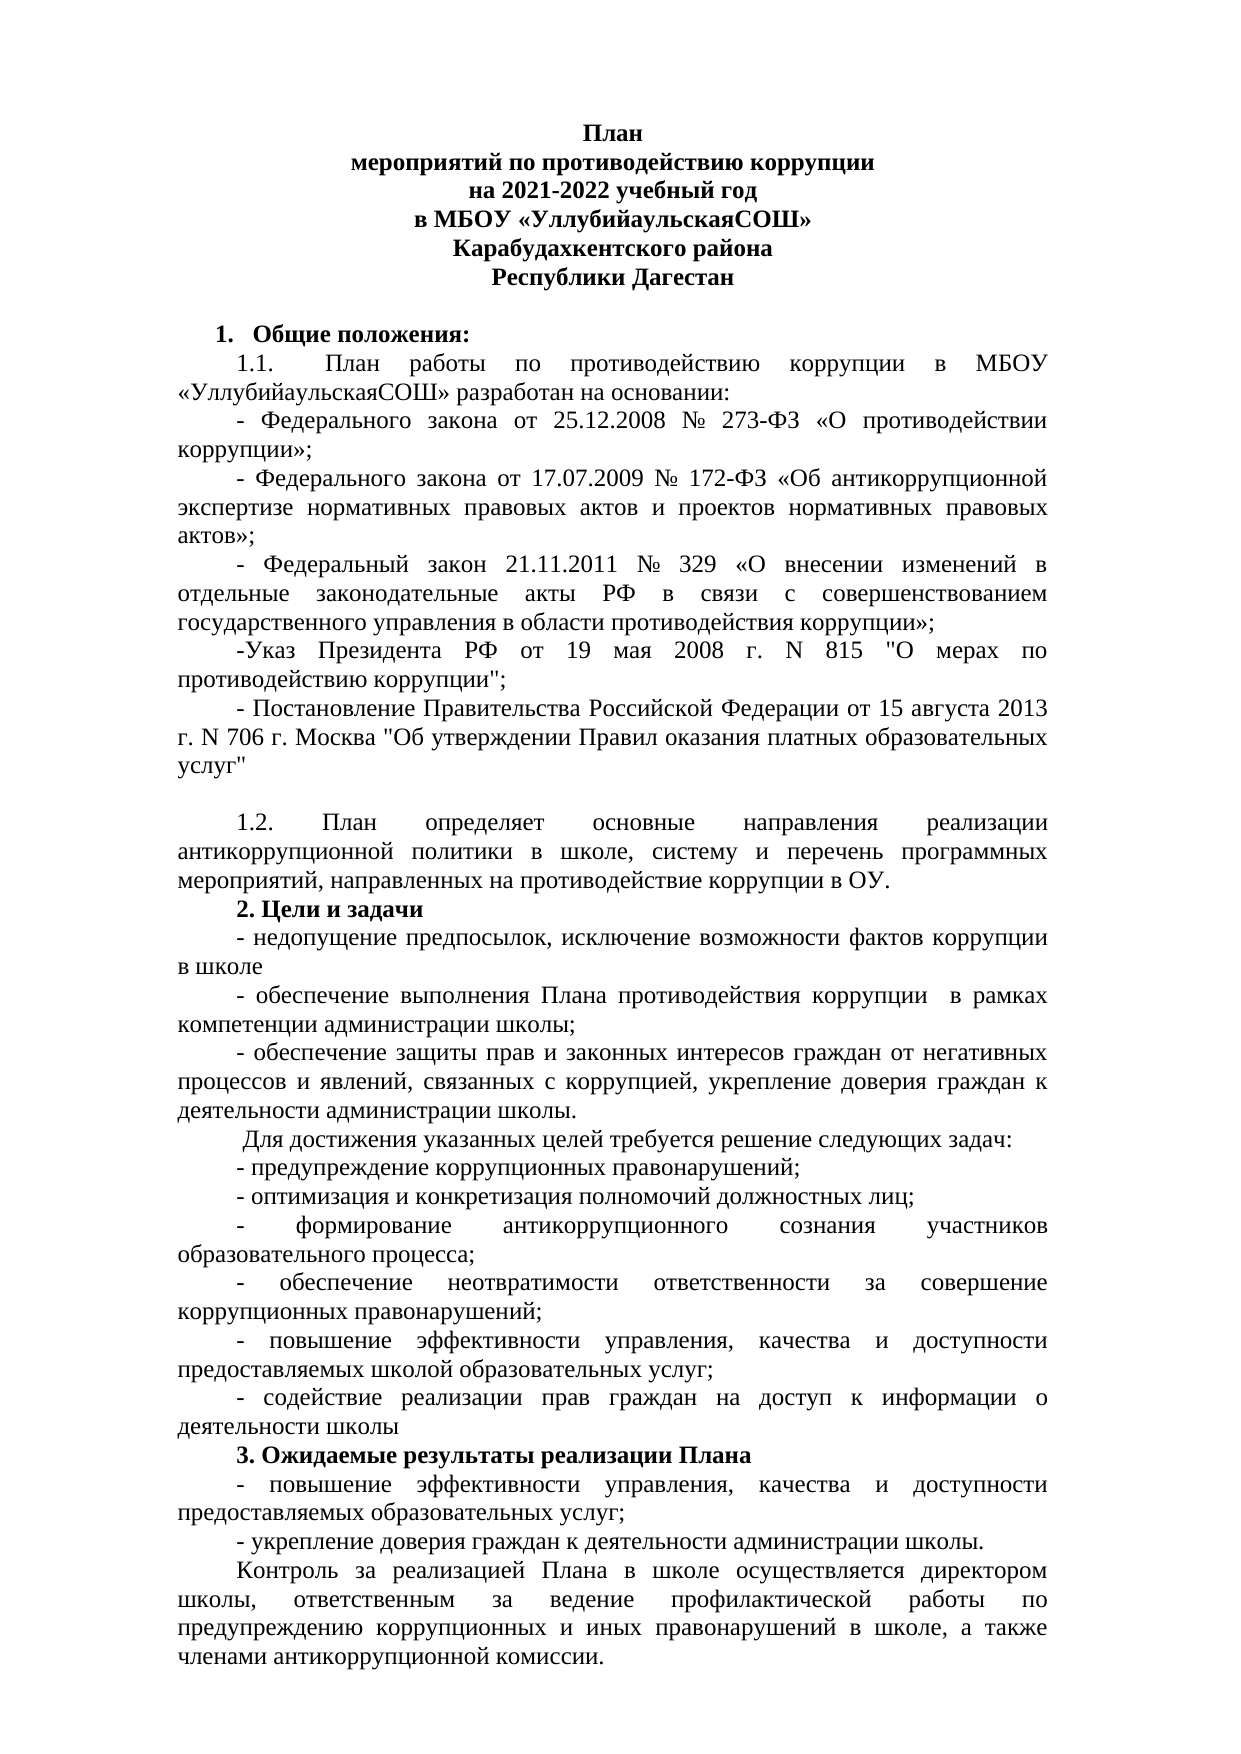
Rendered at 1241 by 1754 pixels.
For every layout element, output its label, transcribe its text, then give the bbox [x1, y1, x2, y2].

text - Федеральный закон 21.11.2011 № 329 «О внесении изменений в отдельные законодательные акты РФ в связи с совершенствованием государственного управления в области противодействия коррупции»; [177, 549, 1048, 636]
text - Федерального закона от 17.07.2009 № 172-ФЗ «Об антикоррупционной экспертизе нормативных правовых актов и проектов нормативных правовых актов»; [177, 463, 1048, 549]
text - оптимизация и конкретизация полномочий должностных лиц; [177, 1181, 1048, 1210]
text Карабудахкентского района [177, 233, 1048, 262]
text - обеспечение защиты прав и законных интересов граждан от негативных процессов и явлений, связанных с коррупцией, укрепление доверия граждан к деятельности администрации школы. [177, 1037, 1048, 1124]
text - предупреждение коррупционных правонарушений; [177, 1152, 1048, 1181]
text - обеспечение выполнения Плана противодействия коррупции в рамках компетенции администрации школы; [177, 980, 1048, 1037]
text Для достижения указанных целей требуется решение следующих задач: [177, 1124, 1048, 1152]
text 1.2. План определяет основные направления реализации антикоррупционной политики в школе, систему и перечень программных мероприятий, направленных на противодействие коррупции в ОУ. [177, 807, 1048, 894]
list План работы по противодействию коррупции в МБОУ «УллубийаульскаяСОШ» разработан на основании: [177, 348, 1048, 406]
text - обеспечение неотвратимости ответственности за совершение коррупционных правонарушений; [177, 1267, 1048, 1325]
text -Указ Президента РФ от 19 мая 2008 г. N 815 "О мерах по противодействию коррупции"; [177, 636, 1048, 693]
text - Федерального закона от 25.12.2008 № 273-ФЗ «О противодействии коррупции»; [177, 406, 1048, 463]
text Контроль за реализацией Плана в школе осуществляется директором школы, ответственным за ведение профилактической работы по предупреждению коррупционных и иных правонарушений в школе, а также членами антикоррупционной комиссии. [177, 1555, 1048, 1670]
text Республики Дагестан [177, 262, 1048, 291]
text - укрепление доверия граждан к деятельности администрации школы. [177, 1526, 1048, 1555]
text мероприятий по противодействию коррупции [177, 147, 1048, 176]
text - повышение эффективности управления, качества и доступности предоставляемых школой образовательных услуг; [177, 1325, 1048, 1382]
list Общие положения: [215, 319, 1048, 348]
text - формирование антикоррупционного сознания участников образовательного процесса; [177, 1210, 1048, 1267]
text - недопущение предпосылок, исключение возможности фактов коррупции в школе [177, 922, 1048, 980]
text - повышение эффективности управления, качества и доступности предоставляемых образовательных услуг; [177, 1469, 1048, 1526]
text - содействие реализации прав граждан на доступ к информации о деятельности школы [177, 1382, 1048, 1440]
text на 2021-2022 учебный год [177, 176, 1048, 204]
text 3. Ожидаемые результаты реализации Плана [177, 1440, 1048, 1469]
text План [177, 118, 1048, 147]
text 2. Цели и задачи [177, 894, 1048, 922]
text в МБОУ «УллубийаульскаяСОШ» [177, 204, 1048, 233]
text - Постановление Правительства Российской Федерации от 15 августа 2013 г. N 706 г. Москва "Об утверждении Правил оказания платных образовательных услуг" [177, 693, 1048, 779]
